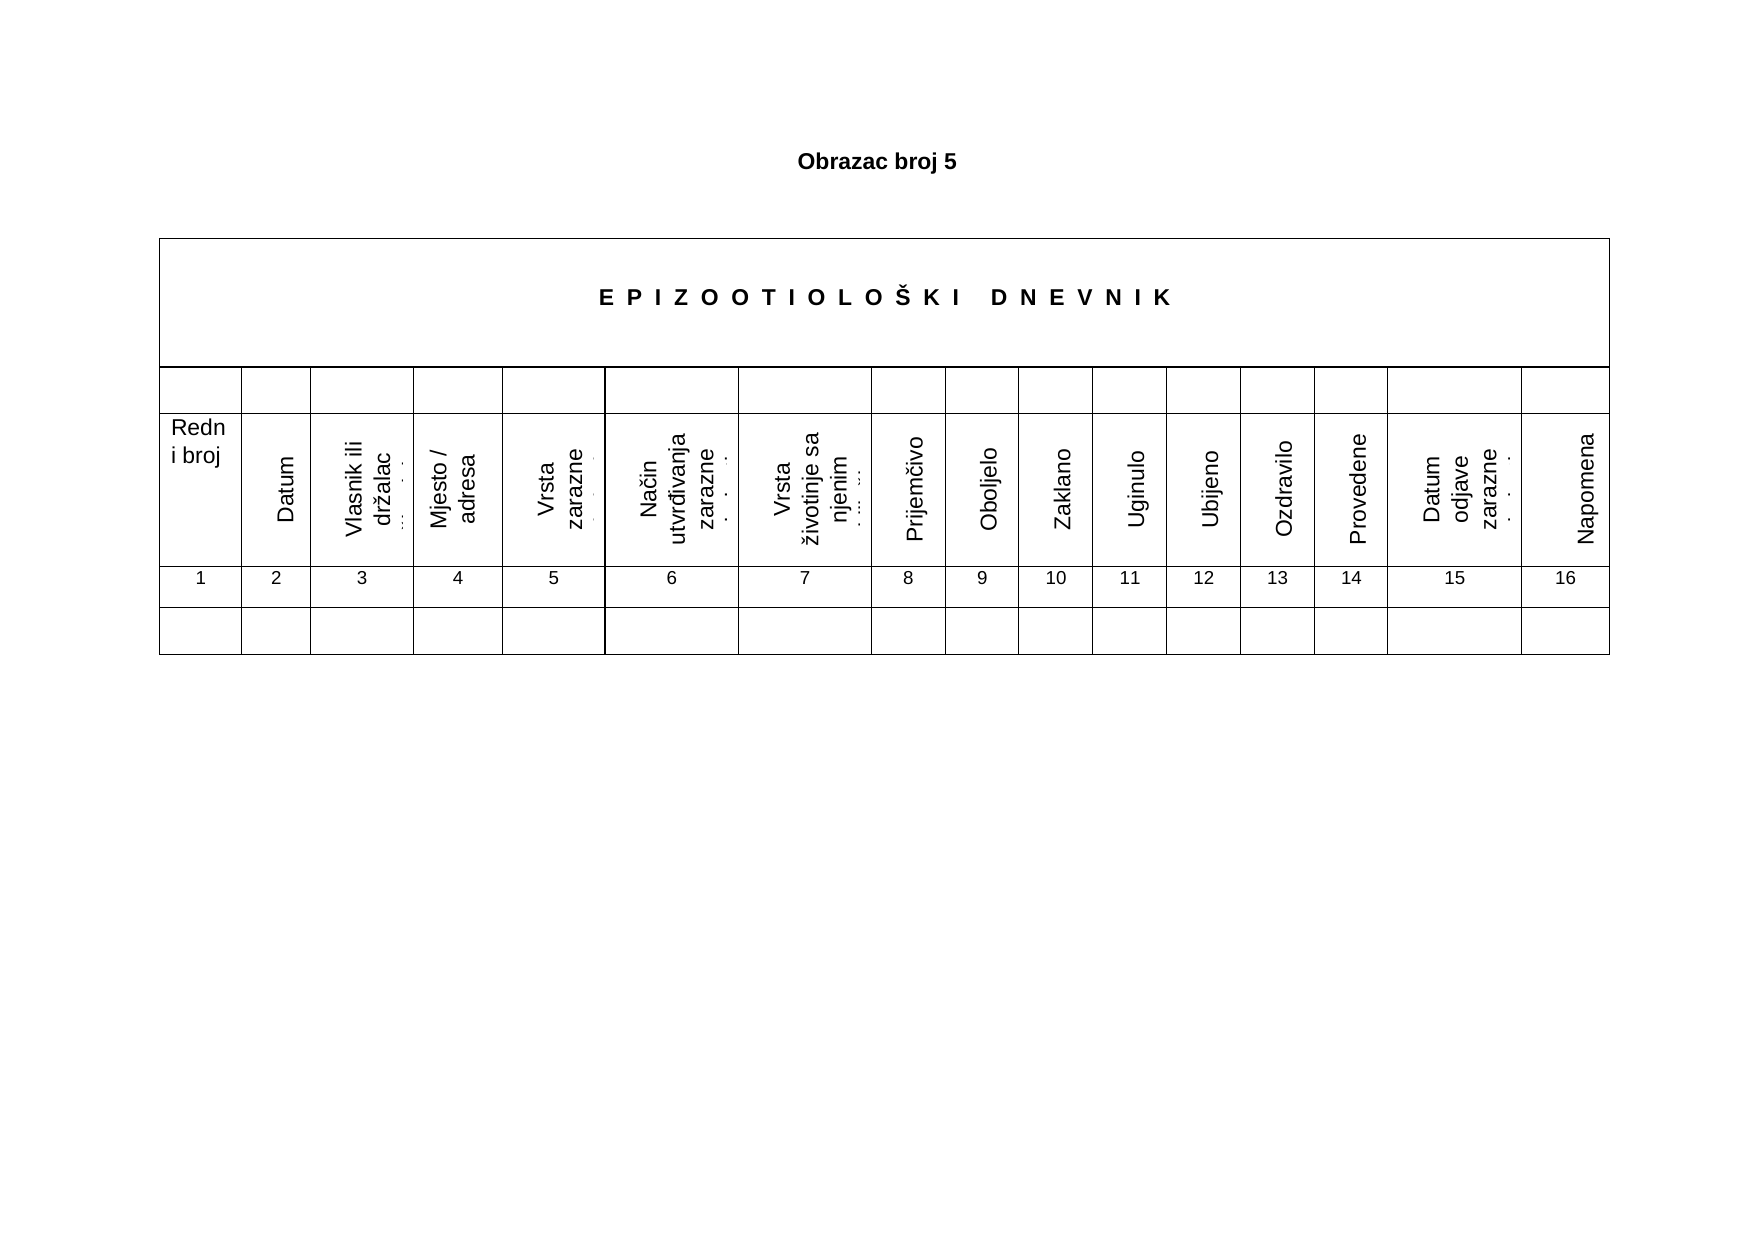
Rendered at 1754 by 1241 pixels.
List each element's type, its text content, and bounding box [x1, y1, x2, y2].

table_cell 6 [606, 567, 738, 607]
table_cell Vrsta zarazne bolesti [503, 414, 604, 566]
table_cell [311, 608, 413, 653]
table_cell 4 [414, 567, 502, 607]
table_cell 9 [946, 567, 1018, 607]
table_cell [1522, 368, 1609, 413]
table_cell [242, 368, 310, 413]
table_cell [414, 368, 502, 413]
table_cell [872, 608, 945, 653]
table_cell Ozdravilo [1241, 414, 1314, 566]
table_cell [1388, 368, 1521, 413]
table_cell [503, 368, 604, 413]
table_cell 1 [160, 567, 241, 607]
table_cell [946, 368, 1018, 413]
table_cell 14 [1315, 567, 1387, 607]
table_cell 15 [1388, 567, 1521, 607]
table_cell Vrsta životinje sa njenim obilježjem [739, 414, 871, 566]
table_cell [606, 608, 738, 653]
table_cell [739, 608, 871, 653]
table_cell [160, 368, 241, 413]
table_cell Mjesto / adresa [414, 414, 502, 566]
table_cell 13 [1241, 567, 1314, 607]
table_cell [1522, 608, 1609, 653]
table_cell Redni broj [160, 414, 241, 566]
table_cell Provedene mjere [1315, 414, 1387, 566]
table_cell 8 [872, 567, 945, 607]
table_cell Oboljelo [946, 414, 1018, 566]
table_cell [414, 608, 502, 653]
table_cell Datum [242, 414, 310, 566]
table_cell Datum odjave zarazne bolesti [1388, 414, 1521, 566]
table_cell [1019, 368, 1092, 413]
table_cell 16 [1522, 567, 1609, 607]
table_cell 10 [1019, 567, 1092, 607]
table_cell Prijemčivo [872, 414, 945, 566]
table_cell [872, 368, 945, 413]
table_cell [1093, 368, 1166, 413]
table_cell 12 [1167, 567, 1240, 607]
table_cell [1241, 608, 1314, 653]
table_cell [1019, 608, 1092, 653]
table_cell Vlasnik ili držalac životinje [311, 414, 413, 566]
table_cell [1315, 368, 1387, 413]
table_cell [503, 608, 604, 653]
table_cell 5 [503, 567, 604, 607]
table_cell [1388, 608, 1521, 653]
table_cell [1315, 608, 1387, 653]
table_cell Način utvrđivanja zarazne bolesti [606, 414, 738, 566]
table_cell [1093, 608, 1166, 653]
table_cell [1241, 368, 1314, 413]
table_cell [242, 608, 310, 653]
table_cell [946, 608, 1018, 653]
table_cell 7 [739, 567, 871, 607]
table_cell Uginulo [1093, 414, 1166, 566]
table_cell [1167, 608, 1240, 653]
table_cell 2 [242, 567, 310, 607]
table_cell Zaklano [1019, 414, 1092, 566]
text Obrazac broj 5 [148, 148, 1606, 174]
table_cell Ubijeno [1167, 414, 1240, 566]
table_cell [160, 608, 241, 653]
table_cell 3 [311, 567, 413, 607]
table_cell [739, 368, 871, 413]
table_cell Napomena [1522, 414, 1609, 566]
table_cell [606, 368, 738, 413]
table_cell [1167, 368, 1240, 413]
table_cell [311, 368, 413, 413]
table_header E P I Z O O T I O L O Š K I D N E V N I K [160, 239, 1609, 366]
table_cell 11 [1093, 567, 1166, 607]
